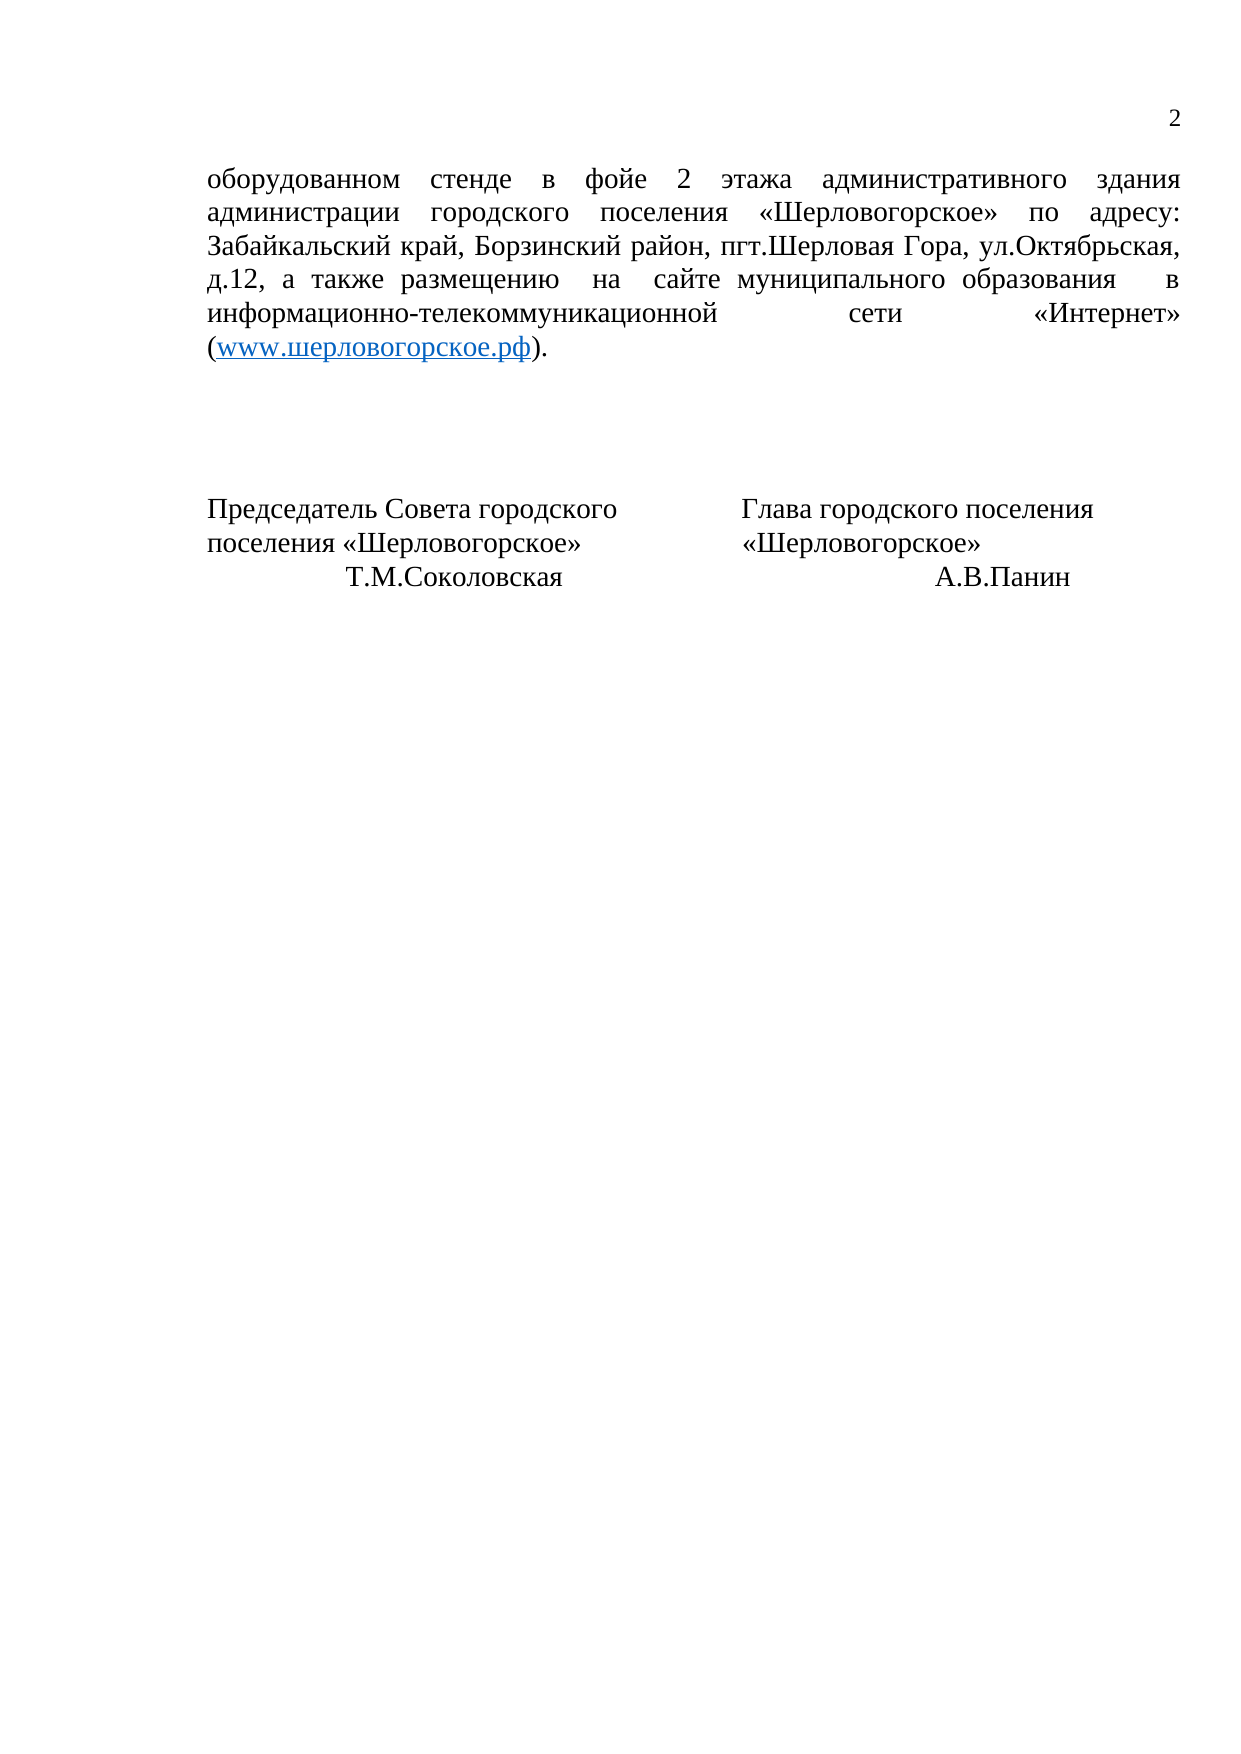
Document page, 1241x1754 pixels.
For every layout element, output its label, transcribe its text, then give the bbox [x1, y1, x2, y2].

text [207, 161, 1181, 362]
text Председатель Совета городского Глава городского поселения [207, 492, 1181, 525]
text поселения «Шерловогорское» «Шерловогорское» [207, 525, 1181, 559]
text Т.М.Соколовская А.В.Панин [207, 559, 1181, 592]
